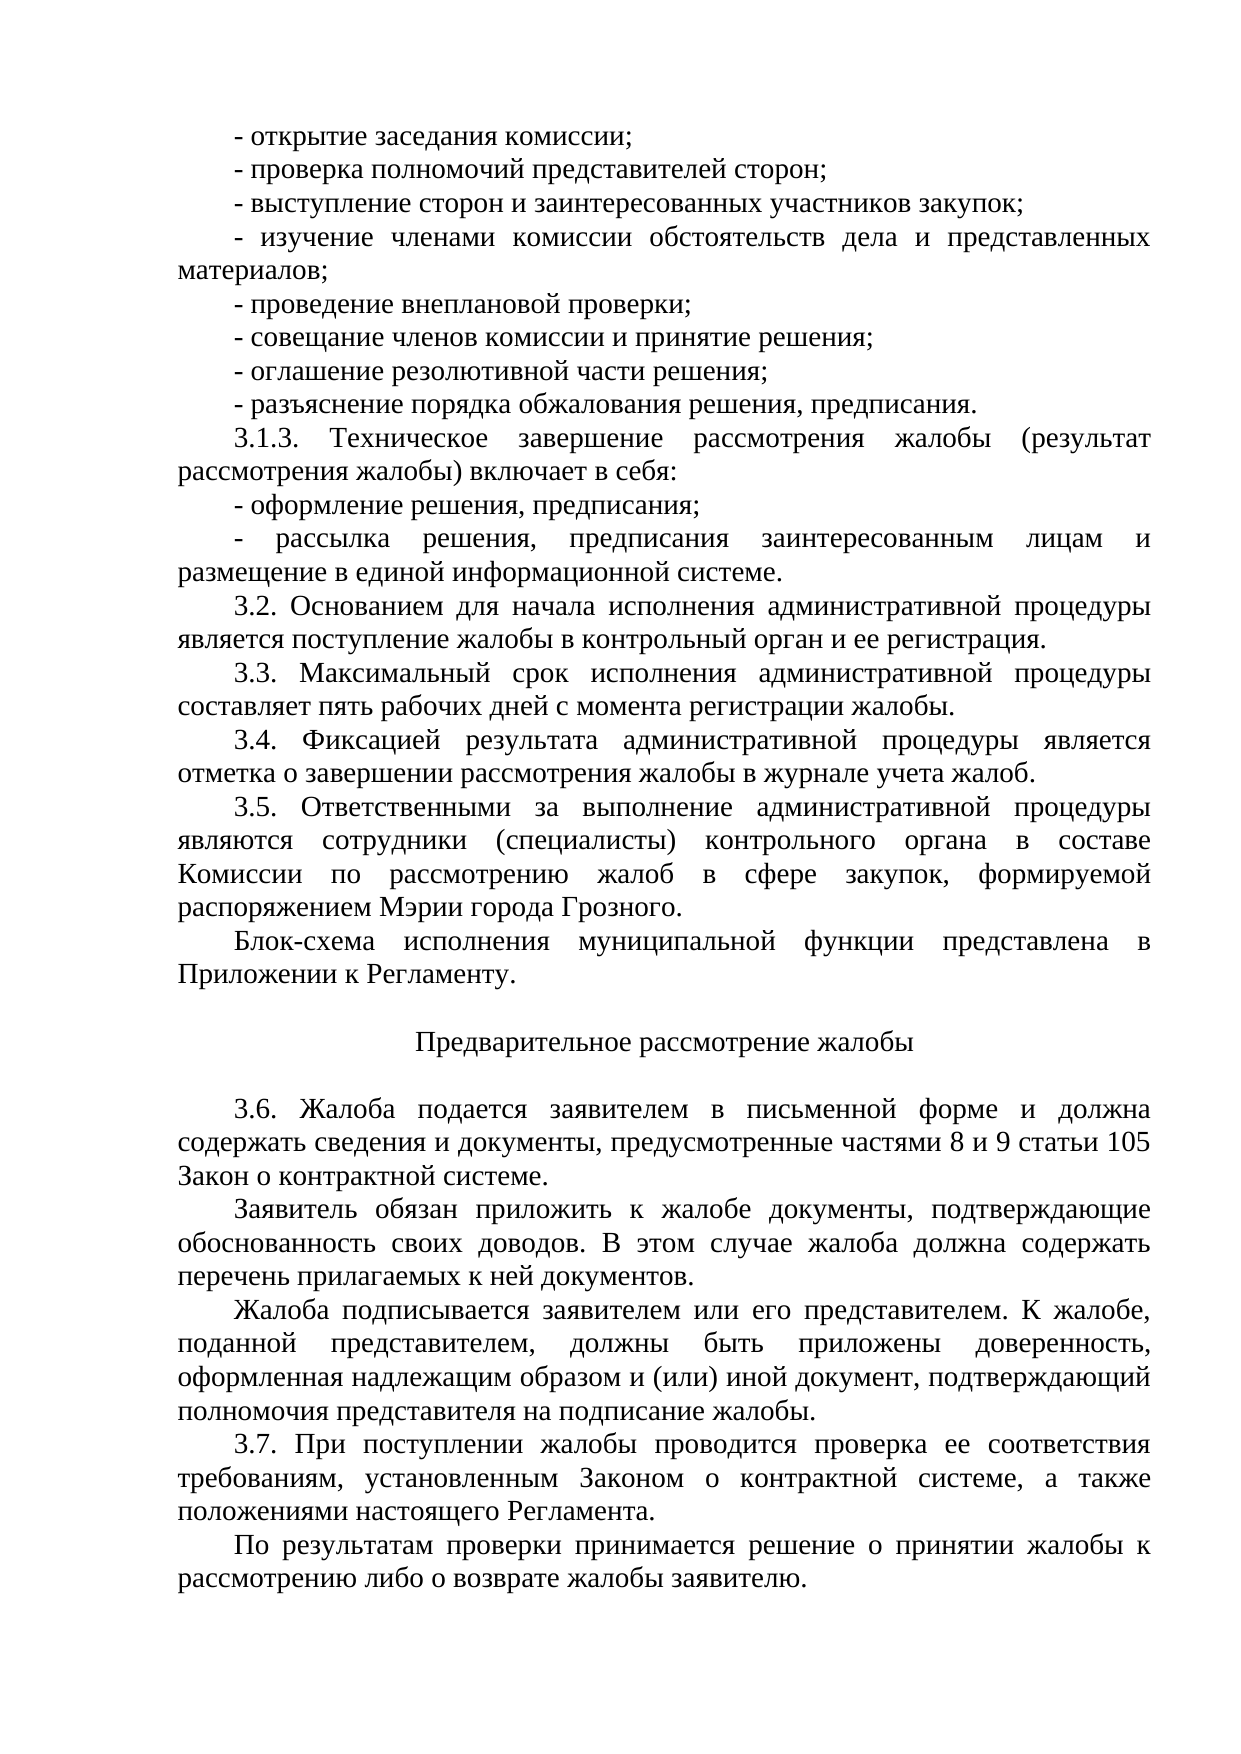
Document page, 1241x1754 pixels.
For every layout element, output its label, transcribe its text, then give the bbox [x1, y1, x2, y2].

text Заявитель обязан приложить к жалобе документы, подтверждающие обоснованность своих доводов. В этом случае жалоба должна содержать перечень прилагаемых к ней документов. [177, 1191, 1152, 1292]
text - совещание членов комиссии и принятие решения; [177, 319, 1152, 353]
text - рассылка решения, предписания заинтересованным лицам и размещение в единой информационной системе. [177, 521, 1152, 588]
text 3.3. Максимальный срок исполнения административной процедуры составляет пять рабочих дней с момента регистрации жалобы. [177, 655, 1152, 722]
text По результатам проверки принимается решение о принятии жалобы к рассмотрению либо о возврате жалобы заявителю. [177, 1527, 1152, 1594]
text - разъяснение порядка обжалования решения, предписания. [177, 386, 1152, 420]
text - открытие заседания комиссии; [177, 118, 1152, 152]
text - изучение членами комиссии обстоятельств дела и представленных материалов; [177, 219, 1152, 286]
text 3.5. Ответственными за выполнение административной процедуры являются сотрудники (специалисты) контрольного органа в составе Комиссии по рассмотрению жалоб в сфере закупок, формируемой распоряжением Мэрии города Грозного. [177, 789, 1152, 923]
text Предварительное рассмотрение жалобы [177, 1024, 1152, 1057]
text 3.1.3. Техническое завершение рассмотрения жалобы (результат рассмотрения жалобы) включает в себя: [177, 420, 1152, 487]
text 3.6. Жалоба подается заявителем в письменной форме и должна содержать сведения и документы, предусмотренные частями 8 и 9 статьи 105 Закон о контрактной системе. [177, 1091, 1152, 1191]
text - оглашение резолютивной части решения; [177, 353, 1152, 386]
text - оформление решения, предписания; [177, 487, 1152, 521]
text Блок-схема исполнения муниципальной функции представлена в Приложении к Регламенту. [177, 923, 1152, 990]
text 3.2. Основанием для начала исполнения административной процедуры является поступление жалобы в контрольный орган и ее регистрация. [177, 588, 1152, 655]
text - проведение внеплановой проверки; [177, 286, 1152, 319]
text 3.4. Фиксацией результата административной процедуры является отметка о завершении рассмотрения жалобы в журнале учета жалоб. [177, 722, 1152, 789]
text - проверка полномочий представителей сторон; [177, 152, 1152, 185]
text - выступление сторон и заинтересованных участников закупок; [177, 185, 1152, 219]
text Жалоба подписывается заявителем или его представителем. К жалобе, поданной представителем, должны быть приложены доверенность, оформленная надлежащим образом и (или) иной документ, подтверждающий полномочия представителя на подписание жалобы. [177, 1292, 1152, 1426]
text 3.7. При поступлении жалобы проводится проверка ее соответствия требованиям, установленным Законом о контрактной системе, а также положениями настоящего Регламента. [177, 1426, 1152, 1527]
